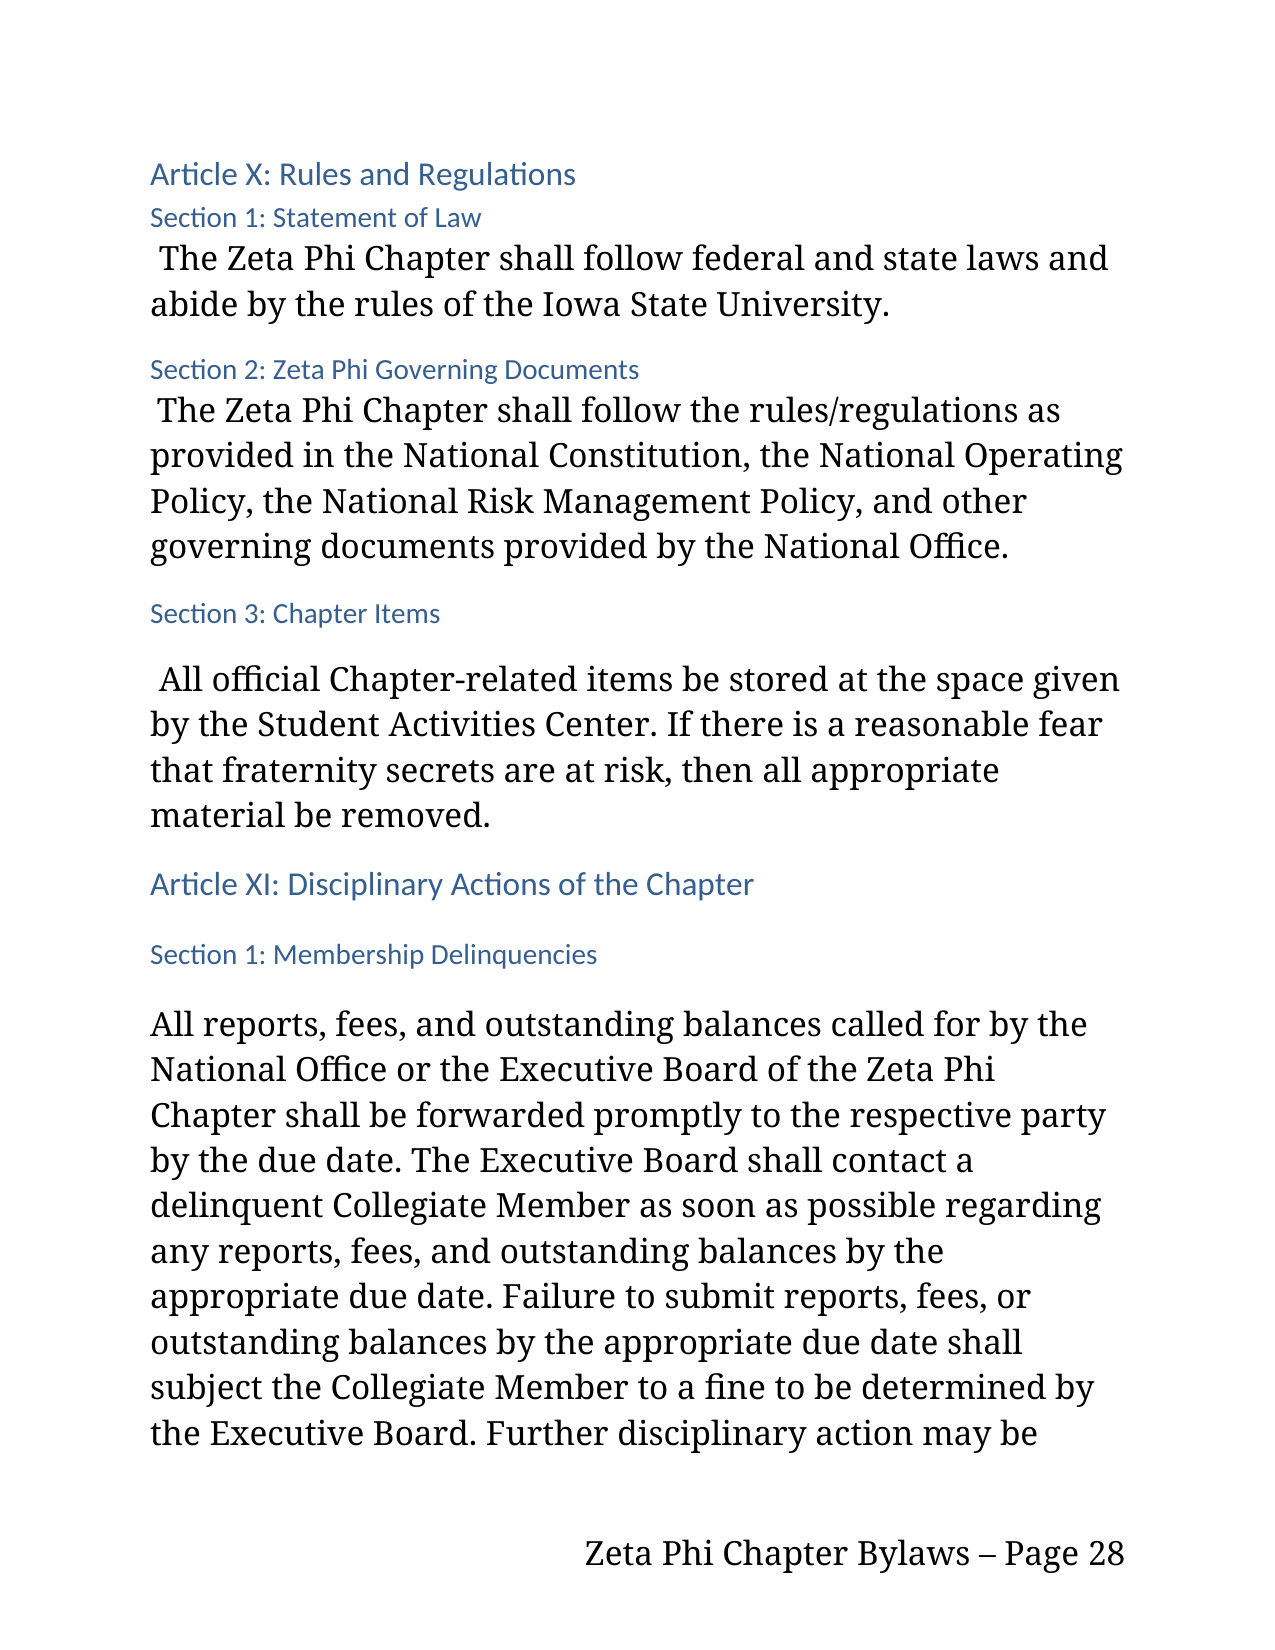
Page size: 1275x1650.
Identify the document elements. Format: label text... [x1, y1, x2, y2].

subtitle Section 1: Membership Delinquencies [150, 936, 1125, 972]
subtitle Article XI: Disciplinary Actions of the Chapter [150, 862, 1125, 903]
text Section 3: Chapter Items [150, 593, 1125, 631]
subtitle Section 2: Zeta Phi Governing Documents [150, 351, 1125, 387]
text The Zeta Phi Chapter shall follow federal and state laws and abide by the rules of the Iowa State University. [150, 235, 1125, 326]
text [150, 1001, 1125, 1455]
text The Zeta Phi Chapter shall follow the rules/regulations as provided in the National Constitution, the National Operating Policy, the National Risk Management Policy, and other governing documents provided by the National Office. [150, 387, 1125, 568]
subtitle Article X: Rules and Regulations [150, 150, 1125, 195]
subtitle Section 1: Statement of Law [150, 199, 1125, 235]
text All official Chapter-related items be stored at the space given by the Student Activities Center. If there is a reasonable fear that fraternity secrets are at risk, then all appropriate material be removed. [150, 656, 1125, 837]
